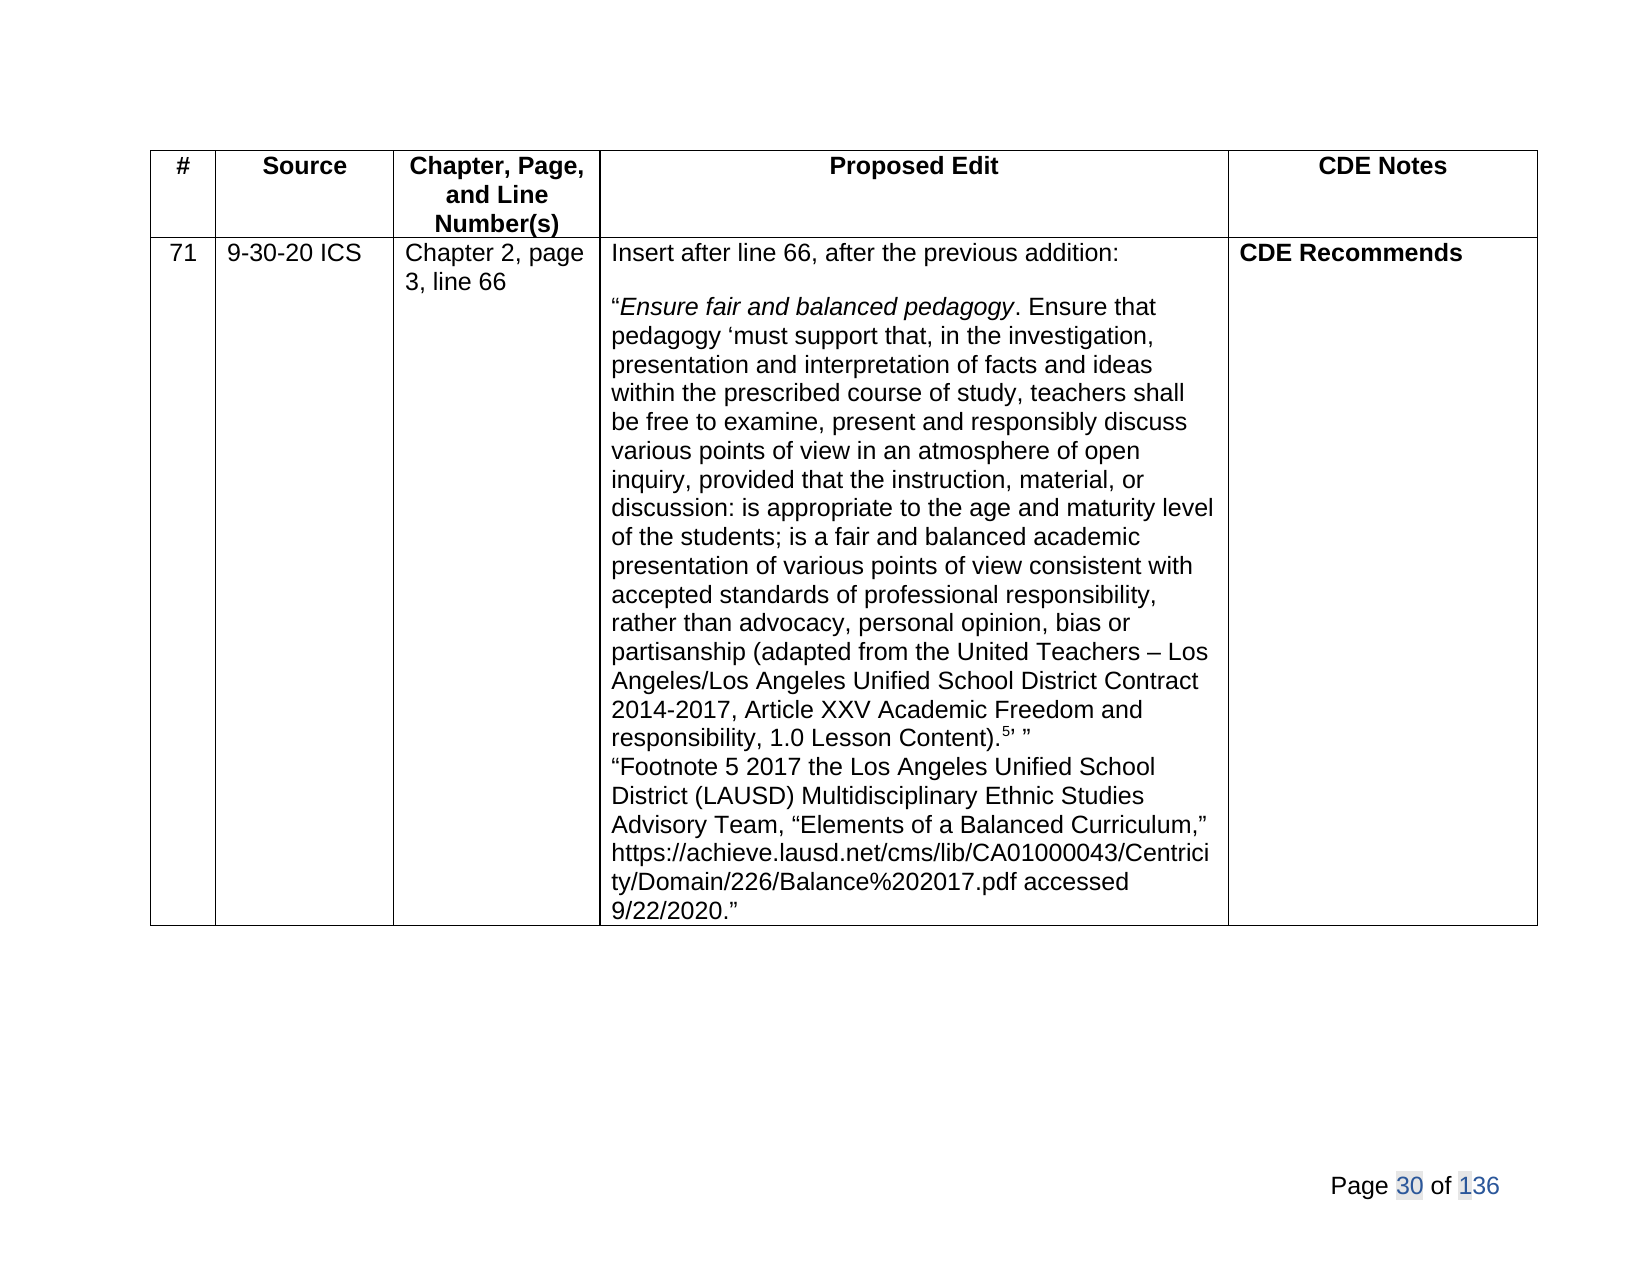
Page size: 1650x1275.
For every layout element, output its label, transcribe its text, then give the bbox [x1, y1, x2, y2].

table_cell 9-30-20 ICS [216, 238, 393, 924]
table_header CDE Notes [1229, 151, 1537, 237]
table_cell CDE Recommends [1229, 238, 1537, 924]
table_header # [151, 151, 215, 237]
table_header Chapter, Page, and Line Number(s) [394, 151, 599, 237]
table_cell Insert after line 66, after the previous addition: “Ensure fair and balanced pedagogy. Ensure that pedagogy ‘must support that, in the investigation, presentation and interpretation of facts and ideas within the prescribed course of study, teachers shall be free to examine, present and responsibly discuss various points of view in an atmosphere of open inquiry, provided that the instruction, material, or discussion: is appropriate to the age and maturity level of the students; is a fair and balanced academic presentation of various points of view consistent with accepted standards of professional responsibility, rather than advocacy, personal opinion, bias or partisanship (adapted from the United Teachers – Los Angeles/Los Angeles Unified School District Contract 2014-2017, Article XXV Academic Freedom and responsibility, 1.0 Lesson Content).5’ ” “Footnote 5 2017 the Los Angeles Unified School District (LAUSD) Multidisciplinary Ethnic Studies Advisory Team, “Elements of a Balanced Curriculum,” https://achieve.lausd.net/cms/lib/CA01000043/Centricity/Domain/226/Balance%202017.pdf accessed 9/22/2020.” [601, 238, 1228, 924]
table_header Source [216, 151, 393, 237]
table_header Proposed Edit [601, 151, 1228, 237]
table_cell 71 [151, 238, 215, 924]
table_cell Chapter 2, page 3, line 66 [394, 238, 599, 924]
